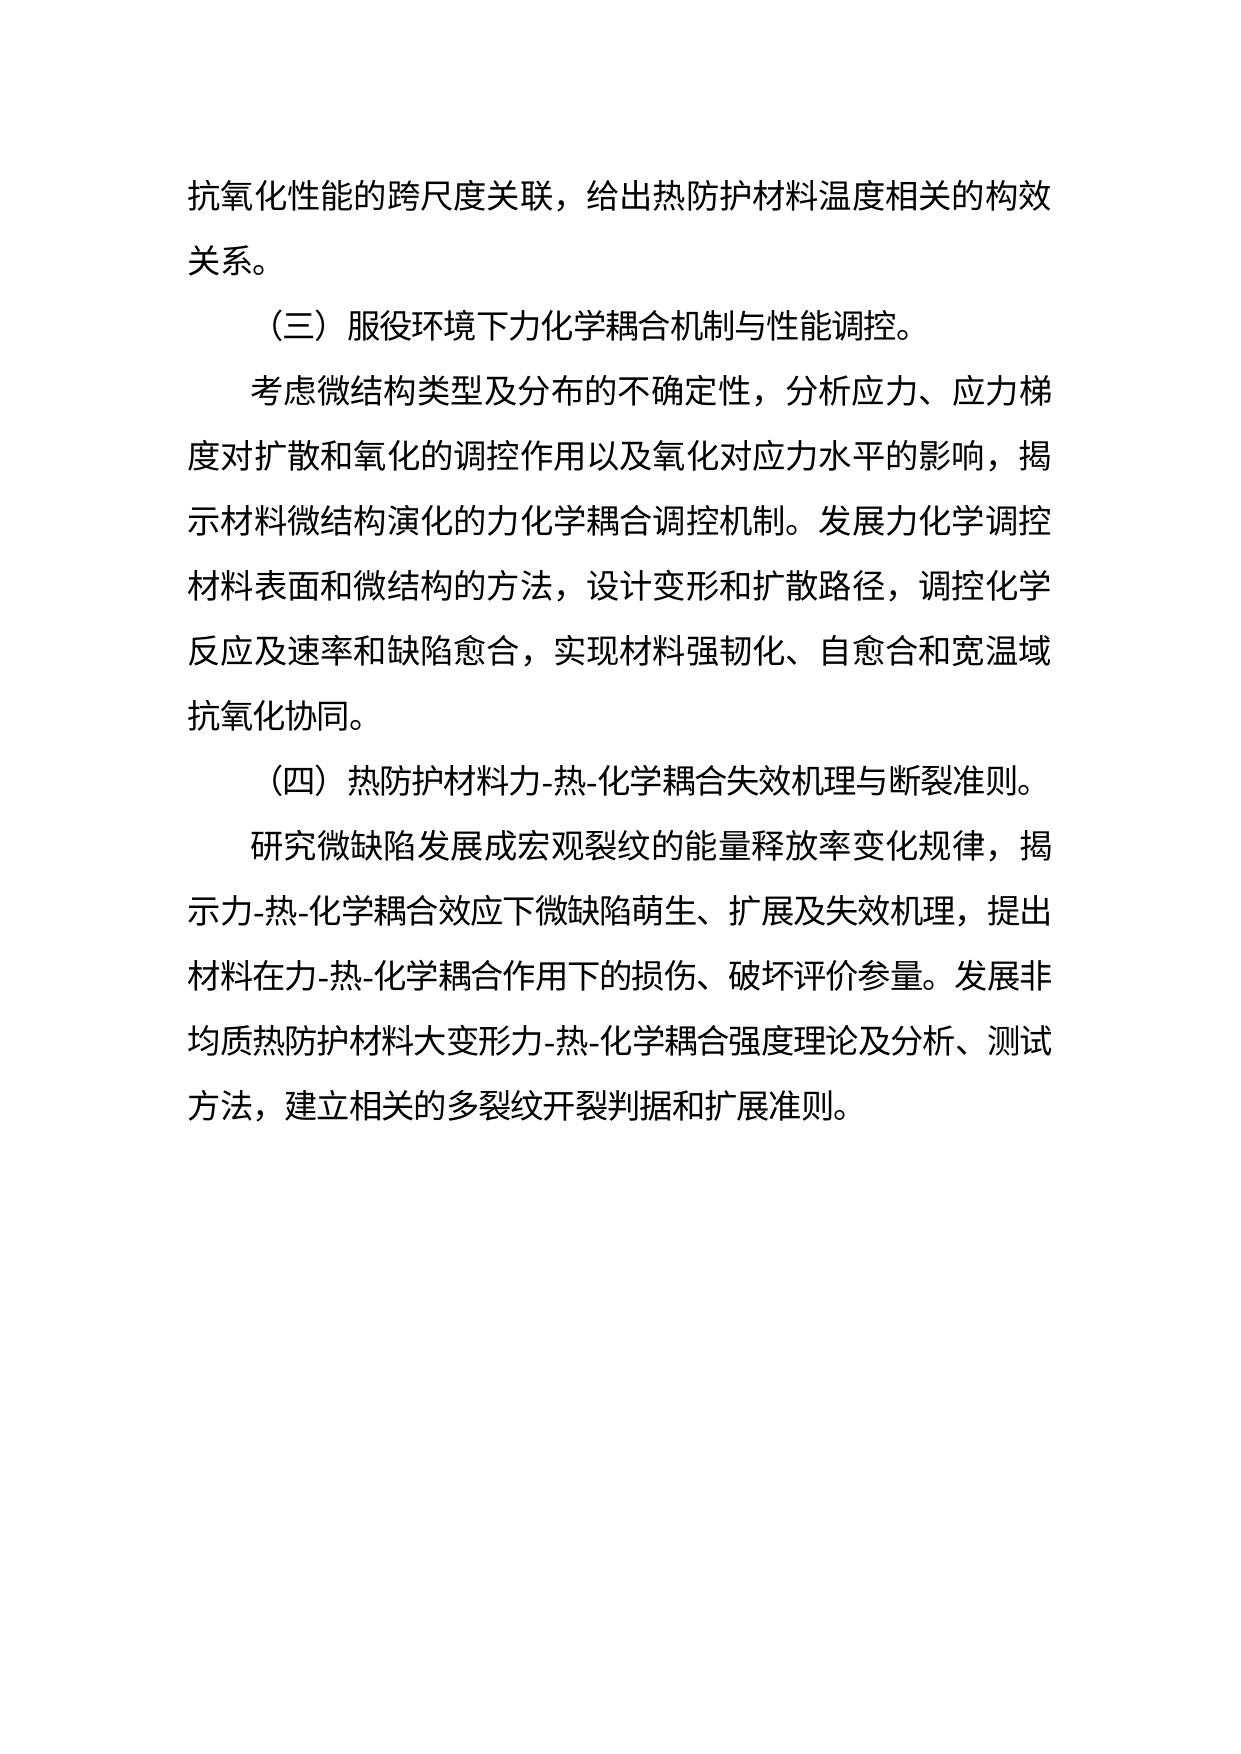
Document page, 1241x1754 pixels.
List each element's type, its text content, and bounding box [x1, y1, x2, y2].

text （四）热防护材料力-热-化学耦合失效机理与断裂准则。 [187, 747, 1053, 812]
text 研究微缺陷发展成宏观裂纹的能量释放率变化规律，揭示力-热-化学耦合效应下微缺陷萌生、扩展及失效机理，提出材料在力-热-化学耦合作用下的损伤、破坏评价参量。发展非均质热防护材料大变形力-热-化学耦合强度理论及分析、测试方法，建立相关的多裂纹开裂判据和扩展准则。 [187, 812, 1053, 1137]
text 考虑微结构类型及分布的不确定性，分析应力、应力梯度对扩散和氧化的调控作用以及氧化对应力水平的影响，揭示材料微结构演化的力化学耦合调控机制。发展力化学调控材料表面和微结构的方法，设计变形和扩散路径，调控化学反应及速率和缺陷愈合，实现材料强韧化、自愈合和宽温域抗氧化协同。 [187, 357, 1053, 747]
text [187, 162, 1053, 292]
text （三）服役环境下力化学耦合机制与性能调控。 [187, 292, 1053, 357]
